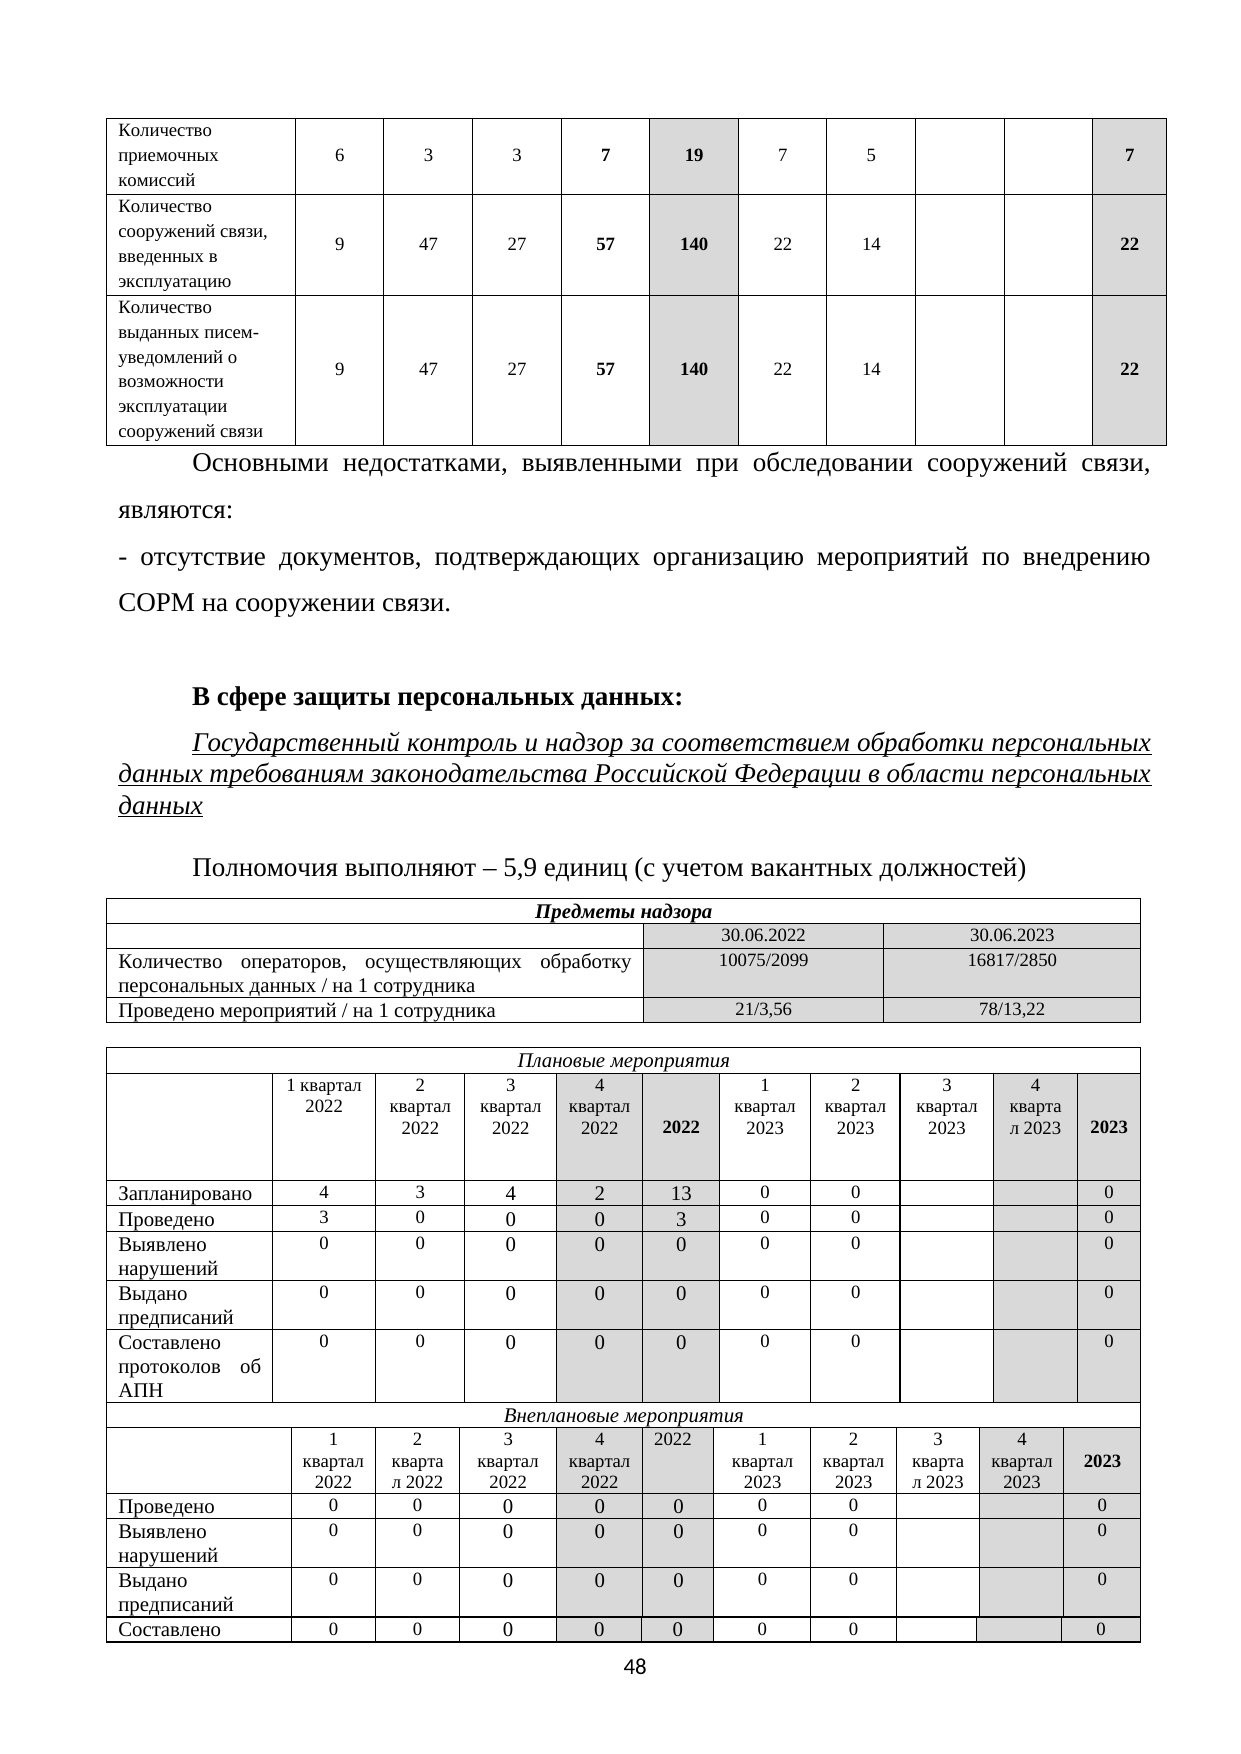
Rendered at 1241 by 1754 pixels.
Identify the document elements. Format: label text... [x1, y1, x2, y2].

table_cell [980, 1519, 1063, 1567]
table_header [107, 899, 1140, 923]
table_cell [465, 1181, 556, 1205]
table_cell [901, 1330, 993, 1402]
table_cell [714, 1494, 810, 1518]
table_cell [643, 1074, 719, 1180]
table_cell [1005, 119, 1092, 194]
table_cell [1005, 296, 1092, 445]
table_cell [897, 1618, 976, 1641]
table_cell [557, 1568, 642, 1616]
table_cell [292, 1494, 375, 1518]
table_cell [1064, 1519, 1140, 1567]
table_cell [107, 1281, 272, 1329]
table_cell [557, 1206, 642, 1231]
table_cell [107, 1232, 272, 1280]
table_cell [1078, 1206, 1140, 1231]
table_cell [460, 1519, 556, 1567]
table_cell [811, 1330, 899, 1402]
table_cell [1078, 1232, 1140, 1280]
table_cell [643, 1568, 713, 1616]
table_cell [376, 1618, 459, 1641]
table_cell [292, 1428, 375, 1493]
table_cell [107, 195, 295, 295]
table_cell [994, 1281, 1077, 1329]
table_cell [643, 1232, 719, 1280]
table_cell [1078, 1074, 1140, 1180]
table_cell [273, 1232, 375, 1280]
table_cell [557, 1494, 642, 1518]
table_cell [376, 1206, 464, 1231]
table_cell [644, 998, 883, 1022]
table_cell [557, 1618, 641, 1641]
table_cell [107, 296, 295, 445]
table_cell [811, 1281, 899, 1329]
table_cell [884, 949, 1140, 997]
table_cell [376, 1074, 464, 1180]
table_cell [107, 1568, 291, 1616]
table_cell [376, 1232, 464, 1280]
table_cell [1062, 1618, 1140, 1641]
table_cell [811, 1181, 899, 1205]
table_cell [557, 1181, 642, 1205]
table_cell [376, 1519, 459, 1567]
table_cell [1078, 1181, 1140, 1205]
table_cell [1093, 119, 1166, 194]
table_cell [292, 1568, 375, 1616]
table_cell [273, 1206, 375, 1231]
text Государственный контроль и надзор за соответствием обработки персональных данных требованиям законодательства Российской Федерации в области персональных данных [118, 726, 1152, 785]
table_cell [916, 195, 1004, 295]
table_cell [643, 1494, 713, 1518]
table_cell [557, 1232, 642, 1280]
text Основными недостатками, выявленными при обследовании сооружений связи, являются: [118, 446, 1152, 524]
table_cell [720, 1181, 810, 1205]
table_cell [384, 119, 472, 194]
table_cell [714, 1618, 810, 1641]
text - отсутствие документов, подтверждающих организацию мероприятий по внедрению СОРМ на сооружении связи. [118, 540, 1152, 618]
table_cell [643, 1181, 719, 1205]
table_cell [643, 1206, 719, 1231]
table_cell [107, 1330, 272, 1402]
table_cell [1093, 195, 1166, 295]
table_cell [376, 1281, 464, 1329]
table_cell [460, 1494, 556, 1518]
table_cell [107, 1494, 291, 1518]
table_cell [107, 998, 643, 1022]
text Государственный контроль и надзор за соответствием обработки персональных данных требованиям законодательства Российской Федерации в области персональных данных [118, 786, 1152, 820]
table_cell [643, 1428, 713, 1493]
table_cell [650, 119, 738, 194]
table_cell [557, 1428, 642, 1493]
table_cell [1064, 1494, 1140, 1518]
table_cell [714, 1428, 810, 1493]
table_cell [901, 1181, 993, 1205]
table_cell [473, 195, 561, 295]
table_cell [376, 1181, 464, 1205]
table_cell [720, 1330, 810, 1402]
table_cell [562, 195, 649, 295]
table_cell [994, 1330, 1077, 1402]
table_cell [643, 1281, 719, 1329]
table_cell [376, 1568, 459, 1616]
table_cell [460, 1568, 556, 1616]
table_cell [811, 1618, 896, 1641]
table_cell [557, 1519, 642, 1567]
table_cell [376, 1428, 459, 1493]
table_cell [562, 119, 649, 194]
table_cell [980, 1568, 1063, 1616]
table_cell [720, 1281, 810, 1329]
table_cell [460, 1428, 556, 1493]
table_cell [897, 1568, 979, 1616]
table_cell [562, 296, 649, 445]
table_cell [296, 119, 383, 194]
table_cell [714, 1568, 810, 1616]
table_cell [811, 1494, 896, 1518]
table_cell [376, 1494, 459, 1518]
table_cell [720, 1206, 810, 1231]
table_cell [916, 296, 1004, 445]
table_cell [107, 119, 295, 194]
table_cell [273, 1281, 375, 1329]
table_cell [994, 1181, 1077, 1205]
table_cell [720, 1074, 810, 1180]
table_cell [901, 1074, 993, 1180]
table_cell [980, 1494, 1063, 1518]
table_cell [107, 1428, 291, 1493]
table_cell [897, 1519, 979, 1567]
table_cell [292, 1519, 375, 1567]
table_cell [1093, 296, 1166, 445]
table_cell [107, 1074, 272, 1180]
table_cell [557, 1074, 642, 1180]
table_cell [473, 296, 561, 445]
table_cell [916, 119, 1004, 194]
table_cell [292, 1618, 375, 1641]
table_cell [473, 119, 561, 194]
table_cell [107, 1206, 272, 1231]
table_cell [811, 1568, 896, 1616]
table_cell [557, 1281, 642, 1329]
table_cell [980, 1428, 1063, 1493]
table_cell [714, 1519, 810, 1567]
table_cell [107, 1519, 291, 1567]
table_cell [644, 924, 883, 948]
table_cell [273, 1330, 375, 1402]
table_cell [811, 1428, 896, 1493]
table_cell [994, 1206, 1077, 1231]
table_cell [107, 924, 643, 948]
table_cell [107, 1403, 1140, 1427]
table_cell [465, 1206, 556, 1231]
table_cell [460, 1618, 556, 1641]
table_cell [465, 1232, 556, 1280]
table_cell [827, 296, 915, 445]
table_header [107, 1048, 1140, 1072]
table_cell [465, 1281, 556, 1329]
text Полномочия выполняют – 5,9 единиц (с учетом вакантных должностей) [118, 851, 1152, 882]
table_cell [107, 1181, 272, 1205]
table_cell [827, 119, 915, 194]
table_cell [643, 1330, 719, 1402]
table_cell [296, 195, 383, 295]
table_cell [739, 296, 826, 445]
text В сфере защиты персональных данных: [118, 680, 1152, 711]
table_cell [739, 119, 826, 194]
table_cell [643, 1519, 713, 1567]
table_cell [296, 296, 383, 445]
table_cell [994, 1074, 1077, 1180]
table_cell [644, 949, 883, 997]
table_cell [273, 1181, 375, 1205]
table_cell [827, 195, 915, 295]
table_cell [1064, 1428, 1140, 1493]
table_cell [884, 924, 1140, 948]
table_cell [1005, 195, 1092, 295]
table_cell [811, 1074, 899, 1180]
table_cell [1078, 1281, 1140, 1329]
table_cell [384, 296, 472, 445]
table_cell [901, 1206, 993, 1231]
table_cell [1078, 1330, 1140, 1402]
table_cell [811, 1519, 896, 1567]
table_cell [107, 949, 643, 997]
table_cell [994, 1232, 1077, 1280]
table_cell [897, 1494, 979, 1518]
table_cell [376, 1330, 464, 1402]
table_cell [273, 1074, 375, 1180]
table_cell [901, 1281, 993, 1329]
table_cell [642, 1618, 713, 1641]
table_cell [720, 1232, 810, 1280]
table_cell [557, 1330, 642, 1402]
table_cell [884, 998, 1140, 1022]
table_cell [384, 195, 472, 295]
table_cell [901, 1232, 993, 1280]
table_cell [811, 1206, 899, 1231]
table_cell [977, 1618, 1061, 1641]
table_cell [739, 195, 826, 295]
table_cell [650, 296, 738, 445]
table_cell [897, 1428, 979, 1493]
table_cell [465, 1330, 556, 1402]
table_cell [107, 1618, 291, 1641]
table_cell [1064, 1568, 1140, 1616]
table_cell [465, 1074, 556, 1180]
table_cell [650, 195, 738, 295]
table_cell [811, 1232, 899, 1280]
